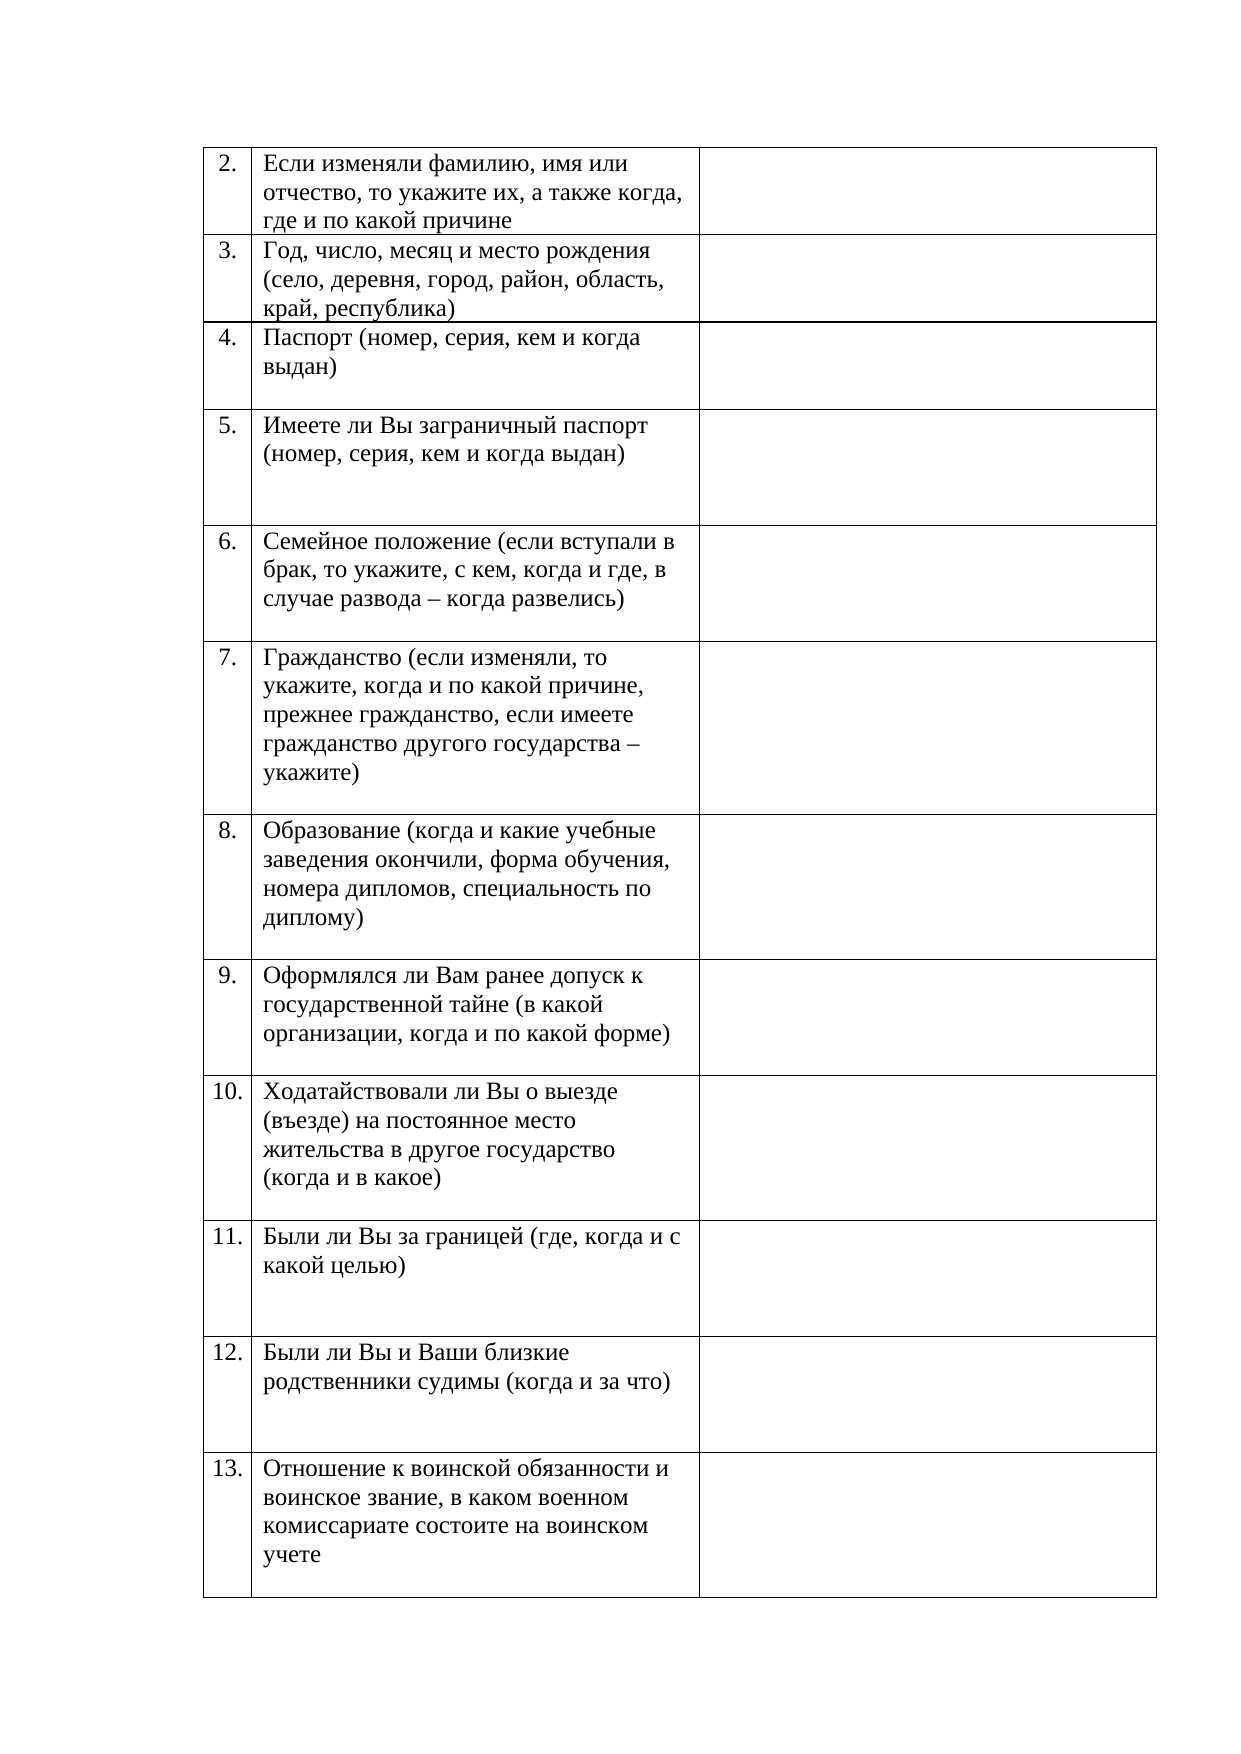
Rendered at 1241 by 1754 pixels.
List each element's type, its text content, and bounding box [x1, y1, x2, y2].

table_cell 3. [204, 235, 251, 321]
table_cell Семейное положение (если вступали в брак, то укажите, с кем, когда и где, в случае развода – когда развелись) [252, 526, 699, 641]
table_cell [700, 1453, 1156, 1597]
table_cell [700, 1076, 1156, 1220]
table_cell Оформлялся ли Вам ранее допуск к государственной тайне (в какой организации, когда и по какой форме) [252, 960, 699, 1075]
table_header 2. [204, 148, 251, 234]
table_cell Год, число, месяц и место рождения (село, деревня, город, район, область, край, республика) [252, 235, 699, 321]
table_cell Были ли Вы за границей (где, когда и с какой целью) [252, 1221, 699, 1336]
table_cell [700, 526, 1156, 641]
table_cell Гражданство (если изменяли, то укажите, когда и по какой причине, прежнее гражданство, если имеете гражданство другого государства – укажите) [252, 642, 699, 814]
table_header Если изменяли фамилию, имя или отчество, то укажите их, а также когда, где и по какой причине [252, 148, 699, 234]
table_cell 13. [204, 1453, 251, 1597]
table_cell 11. [204, 1221, 251, 1336]
table_cell Имеете ли Вы заграничный паспорт (номер, серия, кем и когда выдан) [252, 410, 699, 525]
table_cell 5. [204, 410, 251, 525]
table_cell 8. [204, 815, 251, 959]
table_cell [700, 815, 1156, 959]
table_cell Паспорт (номер, серия, кем и когда выдан) [252, 323, 699, 409]
table_cell 6. [204, 526, 251, 641]
table_cell [700, 410, 1156, 525]
table_cell Образование (когда и какие учебные заведения окончили, форма обучения, номера дипломов, специальность по диплому) [252, 815, 699, 959]
table_cell [700, 1337, 1156, 1452]
table_cell Отношение к воинской обязанности и воинское звание, в каком военном комиссариате состоите на воинском учете [252, 1453, 699, 1597]
table_header [700, 148, 1156, 234]
table_cell 12. [204, 1337, 251, 1452]
table_cell 10. [204, 1076, 251, 1220]
table_cell [700, 323, 1156, 409]
table_cell Ходатайствовали ли Вы о выезде (въезде) на постоянное место жительства в другое государство (когда и в какое) [252, 1076, 699, 1220]
table_cell [700, 642, 1156, 814]
table_cell 7. [204, 642, 251, 814]
table_cell [700, 960, 1156, 1075]
table_cell 4. [204, 323, 251, 409]
table_cell [700, 235, 1156, 321]
table_cell Были ли Вы и Ваши близкие родственники судимы (когда и за что) [252, 1337, 699, 1452]
table_cell 9. [204, 960, 251, 1075]
table_cell [700, 1221, 1156, 1336]
